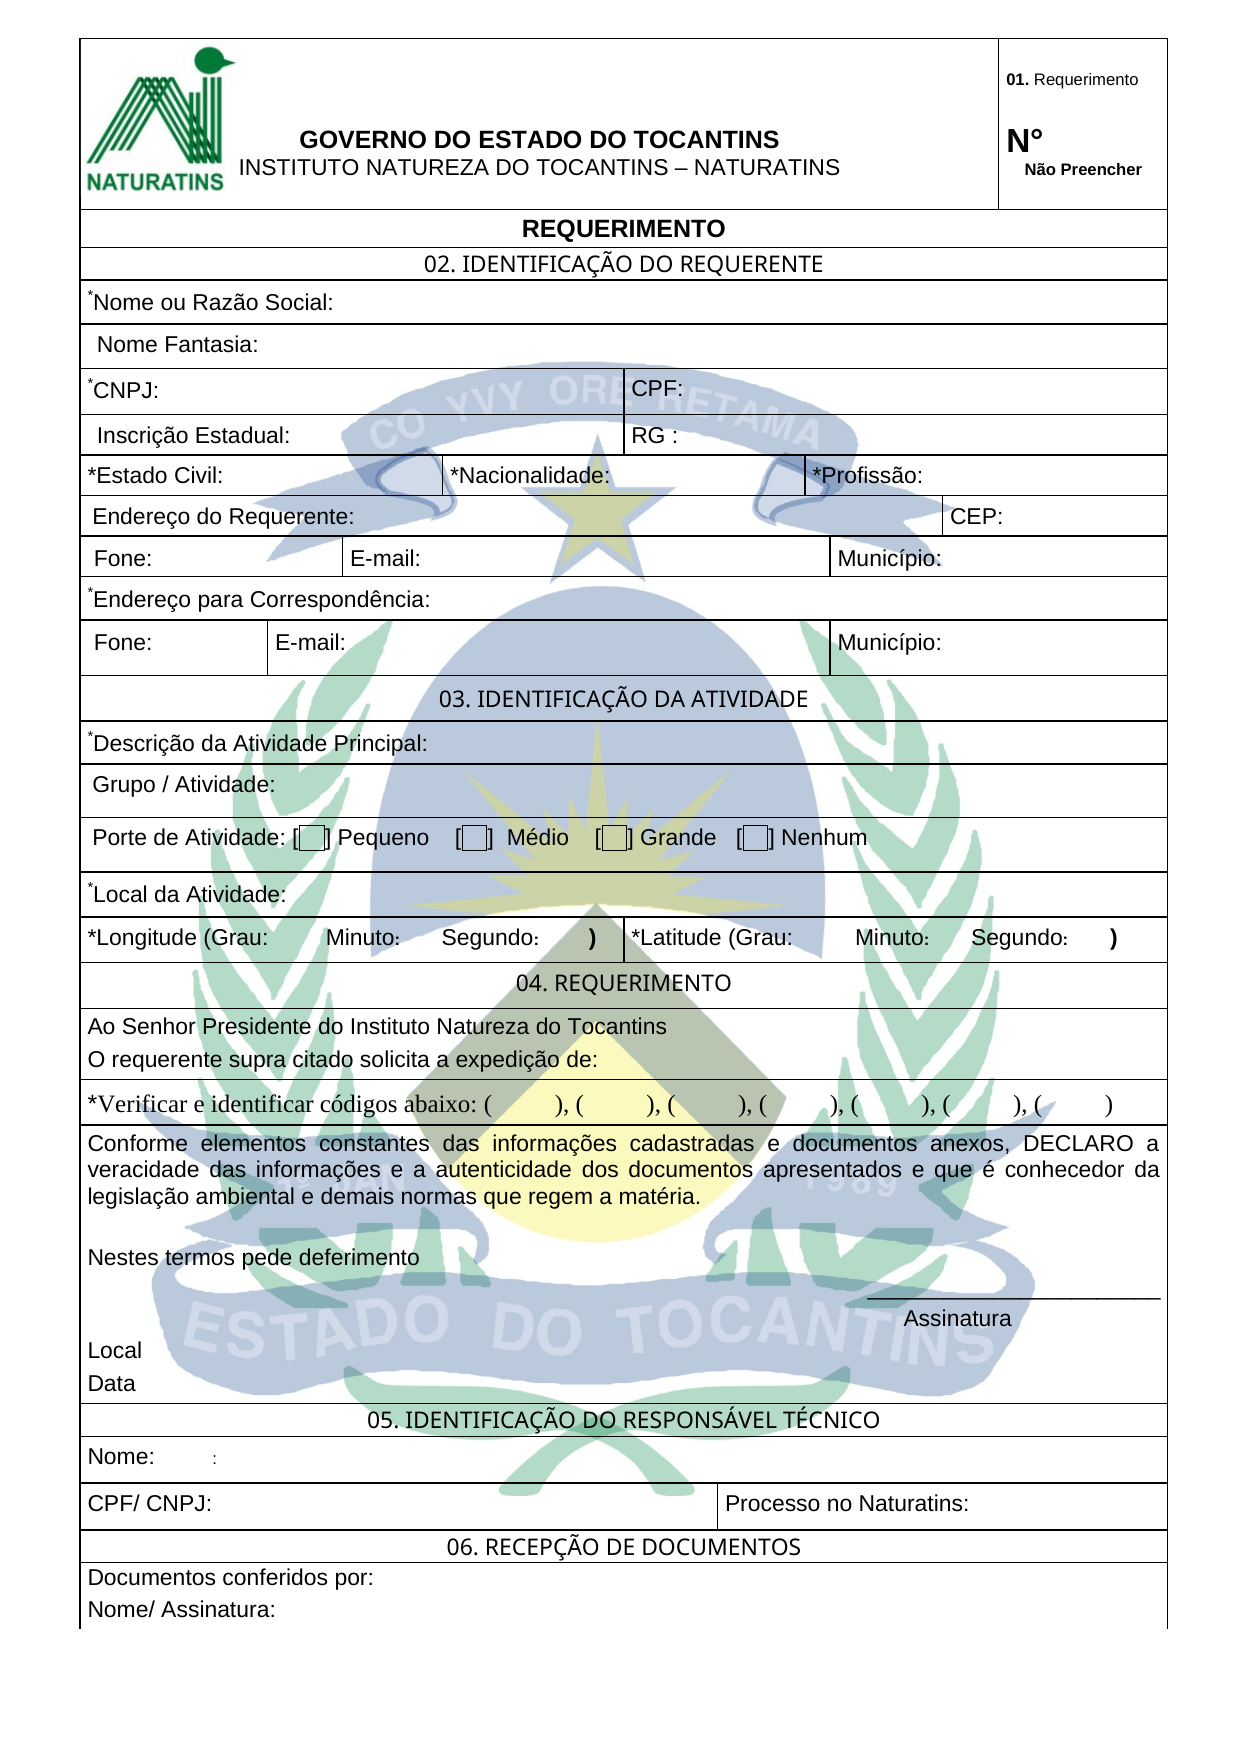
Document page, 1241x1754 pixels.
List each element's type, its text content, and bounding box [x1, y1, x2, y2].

table_cell *Endereço para Correspondência: [81, 577, 1167, 619]
table_cell Nome Fantasia: [81, 325, 1167, 368]
table_header GOVERNO DO ESTADO DO TOCANTINS INSTITUTO NATUREZA DO TOCANTINS – NATURATINS [81, 39, 998, 209]
table_cell REQUERIMENTO [81, 210, 1167, 247]
table_cell *Descrição da Atividade Principal: [81, 722, 1167, 763]
table_cell Município: [831, 537, 1167, 576]
table_cell CEP: [943, 496, 1167, 535]
table_cell 04. REQUERIMENTO [81, 963, 1167, 1007]
table_cell 03. IDENTIFICAÇÃO DA ATIVIDADE [81, 676, 1167, 720]
table_cell *Longitude (Grau: Minuto: Segundo: ) [81, 918, 623, 962]
table_cell *Local da Atividade: [81, 873, 1167, 916]
table_cell 06. RECEPÇÃO DE DOCUMENTOS [81, 1531, 1167, 1562]
table_cell CPF: [625, 369, 1167, 414]
table_cell Fone: [81, 537, 342, 576]
table_cell 02. IDENTIFICAÇÃO DO REQUERENTE [81, 248, 1167, 279]
table_cell Documentos conferidos por: Nome/ Assinatura: [81, 1563, 1167, 1629]
table_cell *Nacionalidade: [443, 456, 804, 495]
table_cell Inscrição Estadual: [81, 415, 623, 454]
table_cell Grupo / Atividade: [81, 765, 1167, 817]
table_cell CPF/ CNPJ: [81, 1484, 717, 1528]
picture [80, 40, 240, 197]
table_cell Nome: : [81, 1437, 1167, 1482]
table_header 01. Requerimento N° Não Preencher [999, 39, 1167, 209]
table_cell Endereço do Requerente: [81, 496, 942, 535]
table_cell Processo no Naturatins: [718, 1484, 1167, 1528]
table_cell Porte de Atividade: [] Pequeno [] Médio [] Grande [] Nenhum [81, 818, 1167, 871]
table_cell Conforme elementos constantes das informações cadastradas e documentos anexos, DECLARO a veracidade das informações e a autenticidade dos documentos apresentados e que é conhecedor da legislação ambiental e demais normas que regem a matéria. Nestes termos pede deferimento _______________________ Assinatura Local Data [81, 1126, 1167, 1403]
table_cell E-mail: [343, 537, 829, 576]
table_cell *Latitude (Grau: Minuto: Segundo: ) [625, 918, 1167, 962]
table_cell E-mail: [268, 621, 829, 675]
table_cell RG : [625, 415, 1167, 454]
table_cell *CNPJ: [81, 369, 623, 414]
table_cell Fone: [81, 621, 267, 675]
table_cell *Estado Civil: [81, 456, 442, 495]
table_cell 05. IDENTIFICAÇÃO DO RESPONSÁVEL TÉCNICO [81, 1404, 1167, 1436]
table_cell *Verificar e identificar códigos abaixo: ( ), ( ), ( ), ( ), ( ), ( ), ( ) [81, 1080, 1167, 1124]
table_cell Ao Senhor Presidente do Instituto Natureza do Tocantins O requerente supra citado solicita a expedição de: [81, 1009, 1167, 1078]
table_cell *Profissão: [806, 456, 1167, 495]
table_cell *Nome ou Razão Social: [81, 281, 1167, 323]
table_cell Município: [831, 621, 1167, 675]
